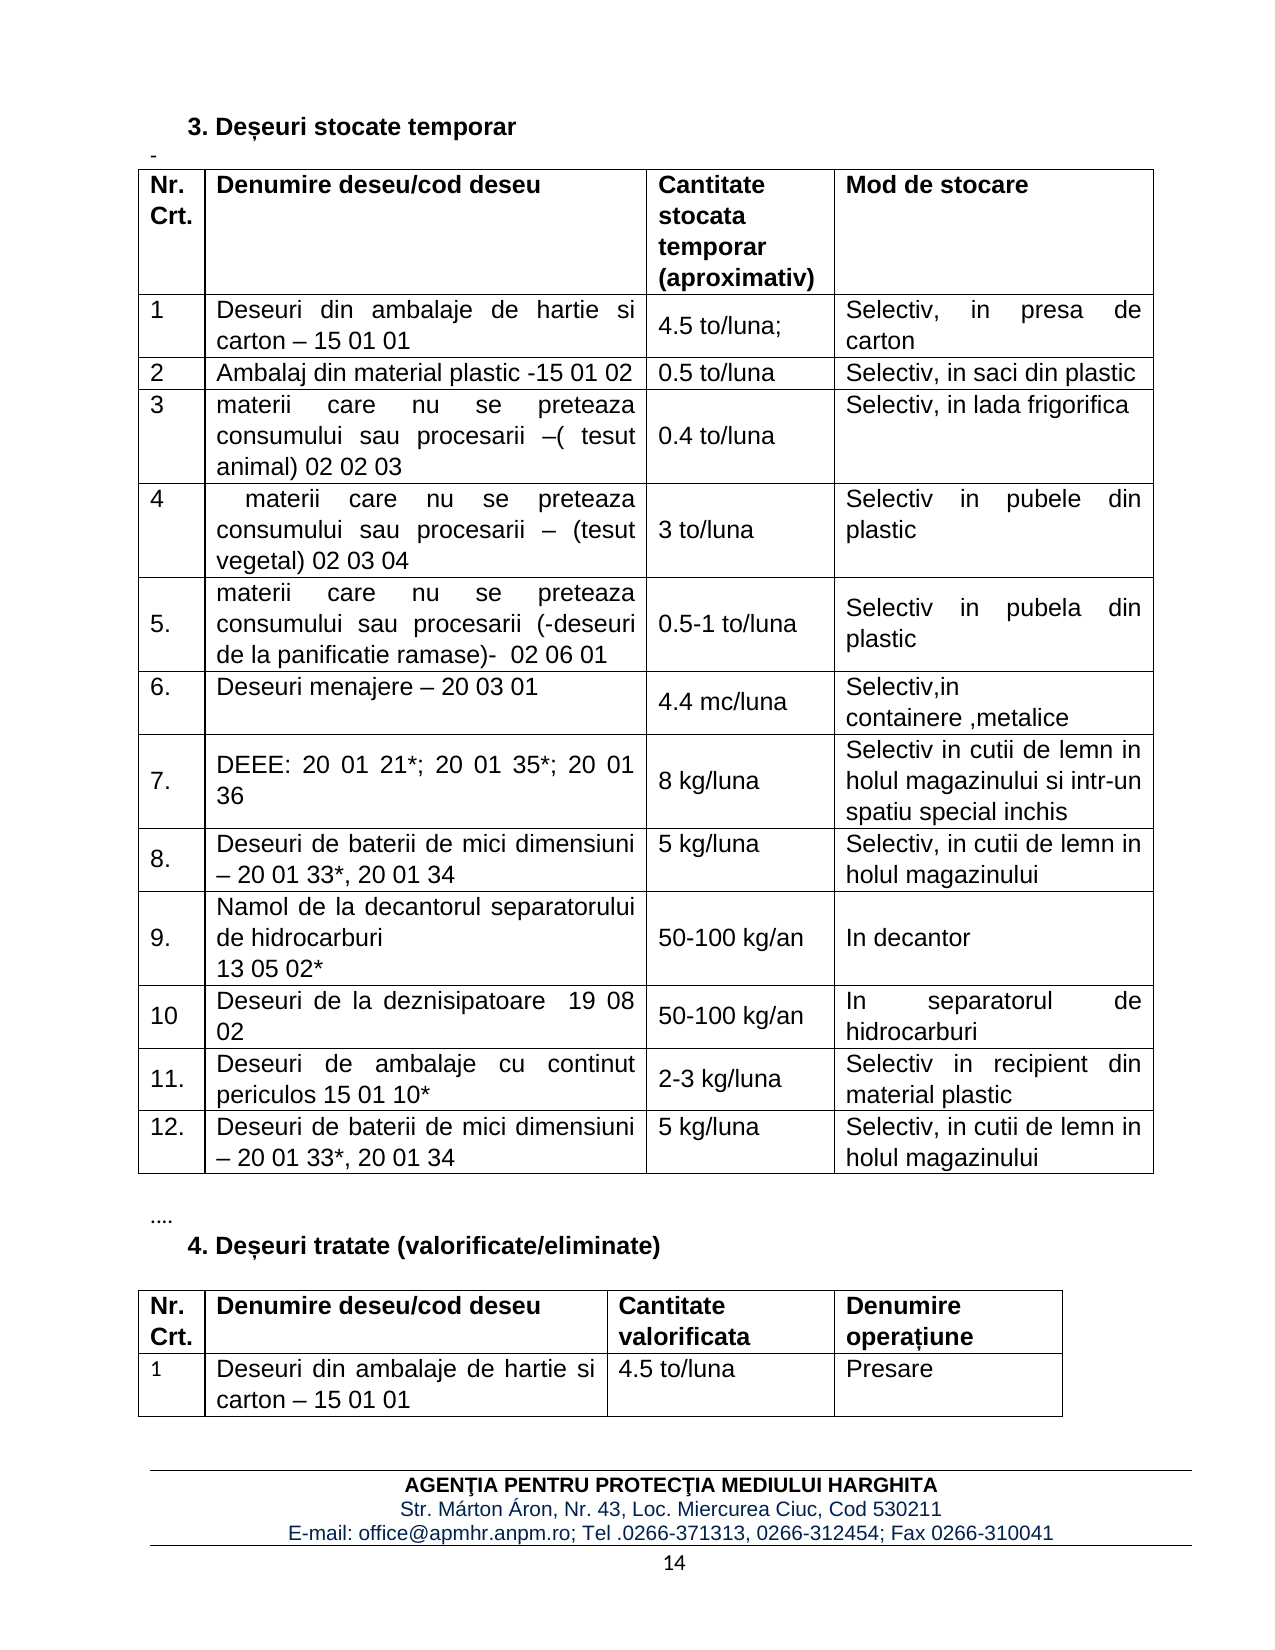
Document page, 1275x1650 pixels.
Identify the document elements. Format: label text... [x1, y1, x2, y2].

subtitle 4. Deșeuri tratate (valorificate/eliminate) [187, 1231, 1192, 1260]
subtitle 3. Deșeuri stocate temporar [187, 112, 1192, 141]
